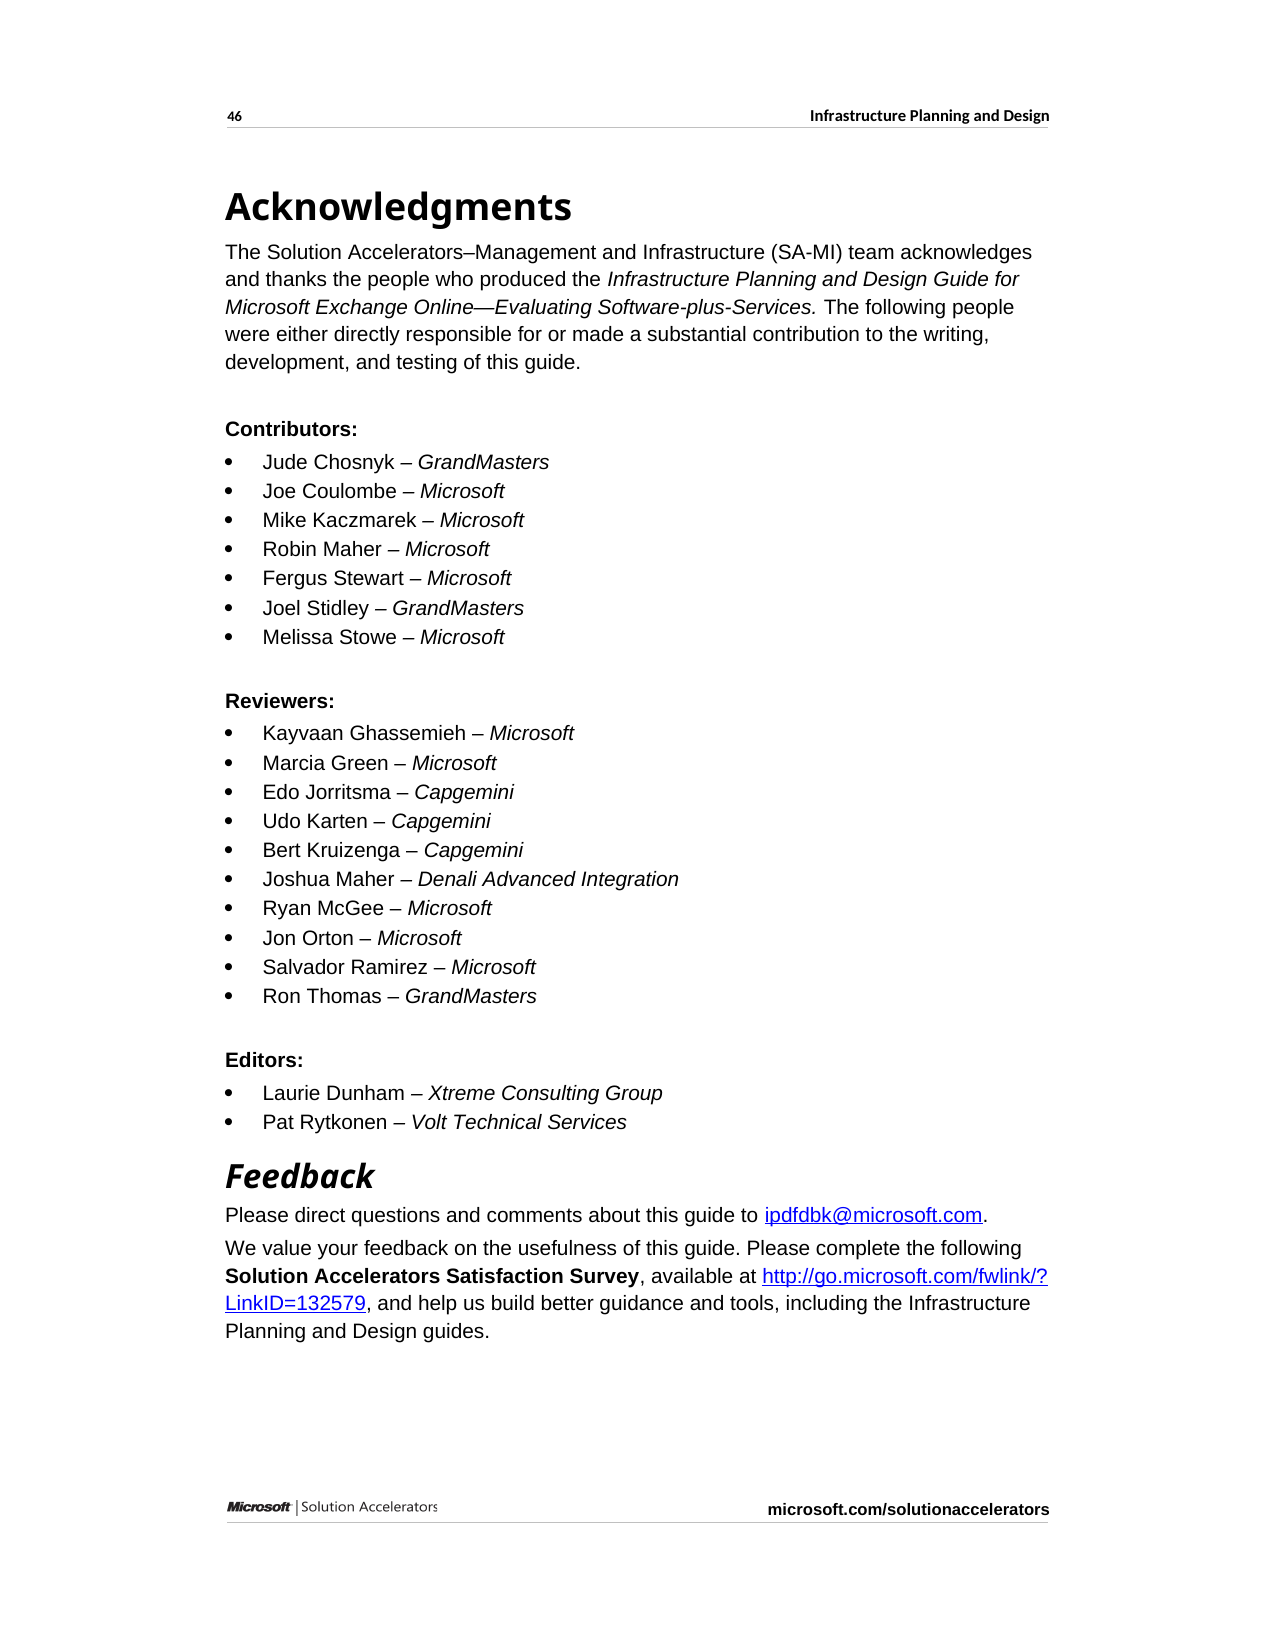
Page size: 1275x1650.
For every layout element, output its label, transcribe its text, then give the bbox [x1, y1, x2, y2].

list Fergus Stewart – Microsoft [225, 567, 1050, 590]
list Ron Thomas – GrandMasters [225, 985, 1050, 1008]
subtitle Acknowledgments [225, 187, 1050, 229]
text We value your feedback on the usefulness of this guide. Please complete the following Solution Accelerators Satisfaction Survey, available at http://go.microsoft.com/fwlink/?LinkID=132579, and help us build better guidance and tools, including the Infrastructure Planning and Design guides. [225, 1236, 1050, 1343]
list Marcia Green – Microsoft [225, 752, 1050, 774]
list Salvador Ramirez – Microsoft [225, 956, 1050, 979]
list Jude Chosnyk – GrandMasters [225, 451, 1050, 474]
list Melissa Stowe – Microsoft [225, 626, 1050, 649]
list Robin Maher – Microsoft [225, 538, 1050, 561]
list Kayvaan Ghassemieh – Microsoft [225, 722, 1050, 745]
subtitle Feedback [225, 1159, 1050, 1196]
list Jon Orton – Microsoft [225, 927, 1050, 949]
list Pat Rytkonen – Volt Technical Services [225, 1111, 1050, 1134]
text Reviewers: [225, 689, 1050, 713]
picture [227, 1500, 438, 1516]
text The Solution Accelerators–Management and Infrastructure (SA-MI) team acknowledges and thanks the people who produced the Infrastructure Planning and Design Guide for Microsoft Exchange Online—Evaluating Software-plus-Services. The following people were either directly responsible for or made a substantial contribution to the writing, development, and testing of this guide. [225, 239, 1050, 373]
text Contributors: [225, 417, 1050, 441]
list Joe Coulombe – Microsoft [225, 480, 1050, 503]
list Joshua Maher – Denali Advanced Integration [225, 868, 1050, 891]
list Laurie Dunham – Xtreme Consulting Group [225, 1082, 1050, 1104]
list Joel Stidley – GrandMasters [225, 597, 1050, 619]
list Edo Jorritsma – Capgemini [225, 781, 1050, 804]
list Bert Kruizenga – Capgemini [225, 839, 1050, 862]
list Udo Karten – Capgemini [225, 810, 1050, 833]
text Please direct questions and comments about this guide to ipdfdbk@microsoft.com. [225, 1202, 1050, 1226]
list Ryan McGee – Microsoft [225, 897, 1050, 920]
text Editors: [225, 1048, 1050, 1072]
list Mike Kaczmarek – Microsoft [225, 509, 1050, 532]
